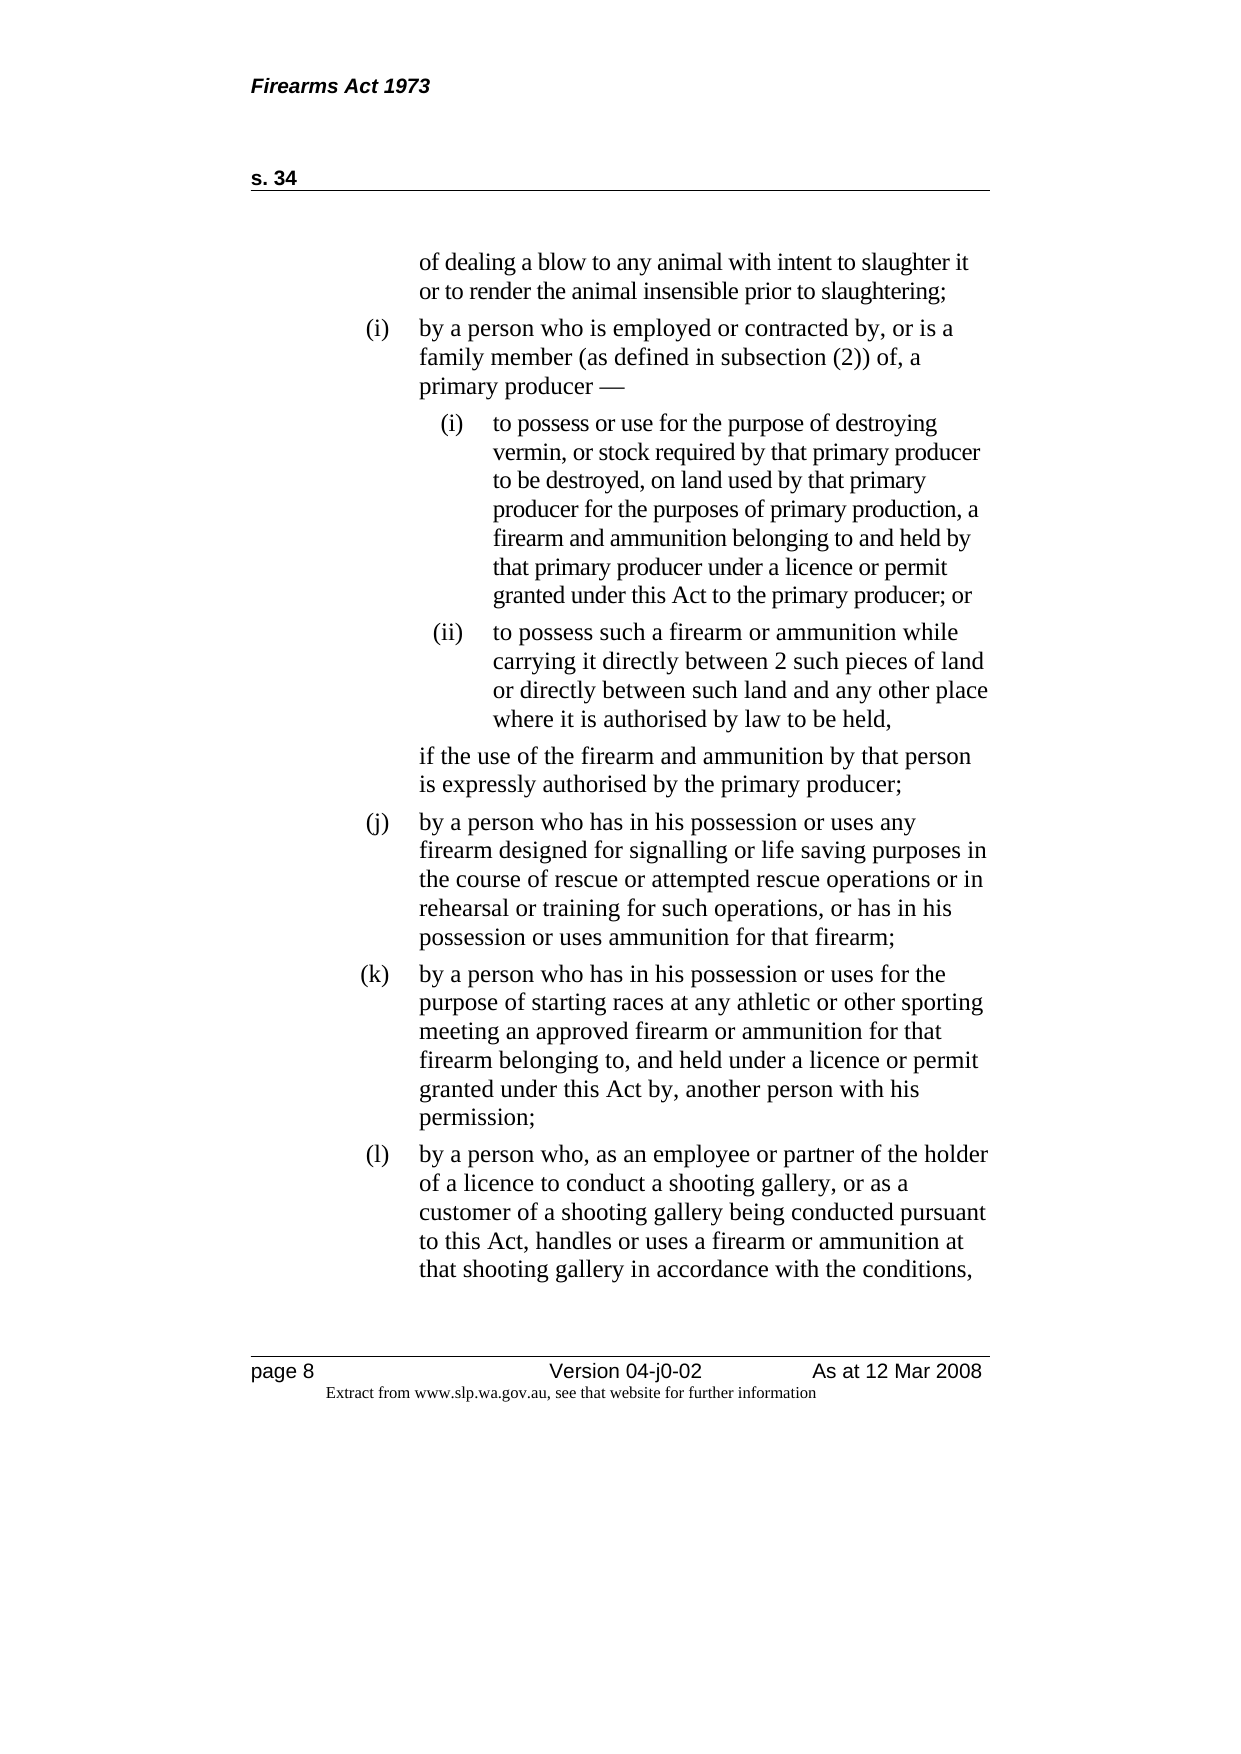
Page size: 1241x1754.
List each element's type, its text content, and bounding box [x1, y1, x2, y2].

text (i) to possess or use for the purpose of destroying vermin, or stock required by that primary producer to be destroyed, on land used by that primary producer for the purposes of primary production, a firearm and ammunition belonging to and held by that primary producer under a licence or permit granted under this Act to the primary producer; or [251, 408, 990, 609]
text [251, 1139, 990, 1283]
text (i) by a person who is employed or contracted by, or is a family member (as defined in subsection (2)) of, a primary producer — [251, 313, 990, 399]
text if the use of the firearm and ammunition by that person is expressly authorised by the primary producer; [251, 741, 990, 798]
text (k) by a person who has in his possession or uses for the purpose of starting races at any athletic or other sporting meeting an approved firearm or ammunition for that firearm belonging to, and held under a licence or permit granted under this Act by, another person with his permission; [251, 959, 990, 1131]
text (j) by a person who has in his possession or uses any firearm designed for signalling or life saving purposes in the course of rescue or attempted rescue operations or in rehearsal or training for such operations, or has in his possession or uses ammunition for that firearm; [251, 807, 990, 950]
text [251, 247, 990, 305]
text (ii) to possess such a firearm or ammunition while carrying it directly between 2 such pieces of land or directly between such land and any other place where it is authorised by law to be held, [251, 617, 990, 732]
